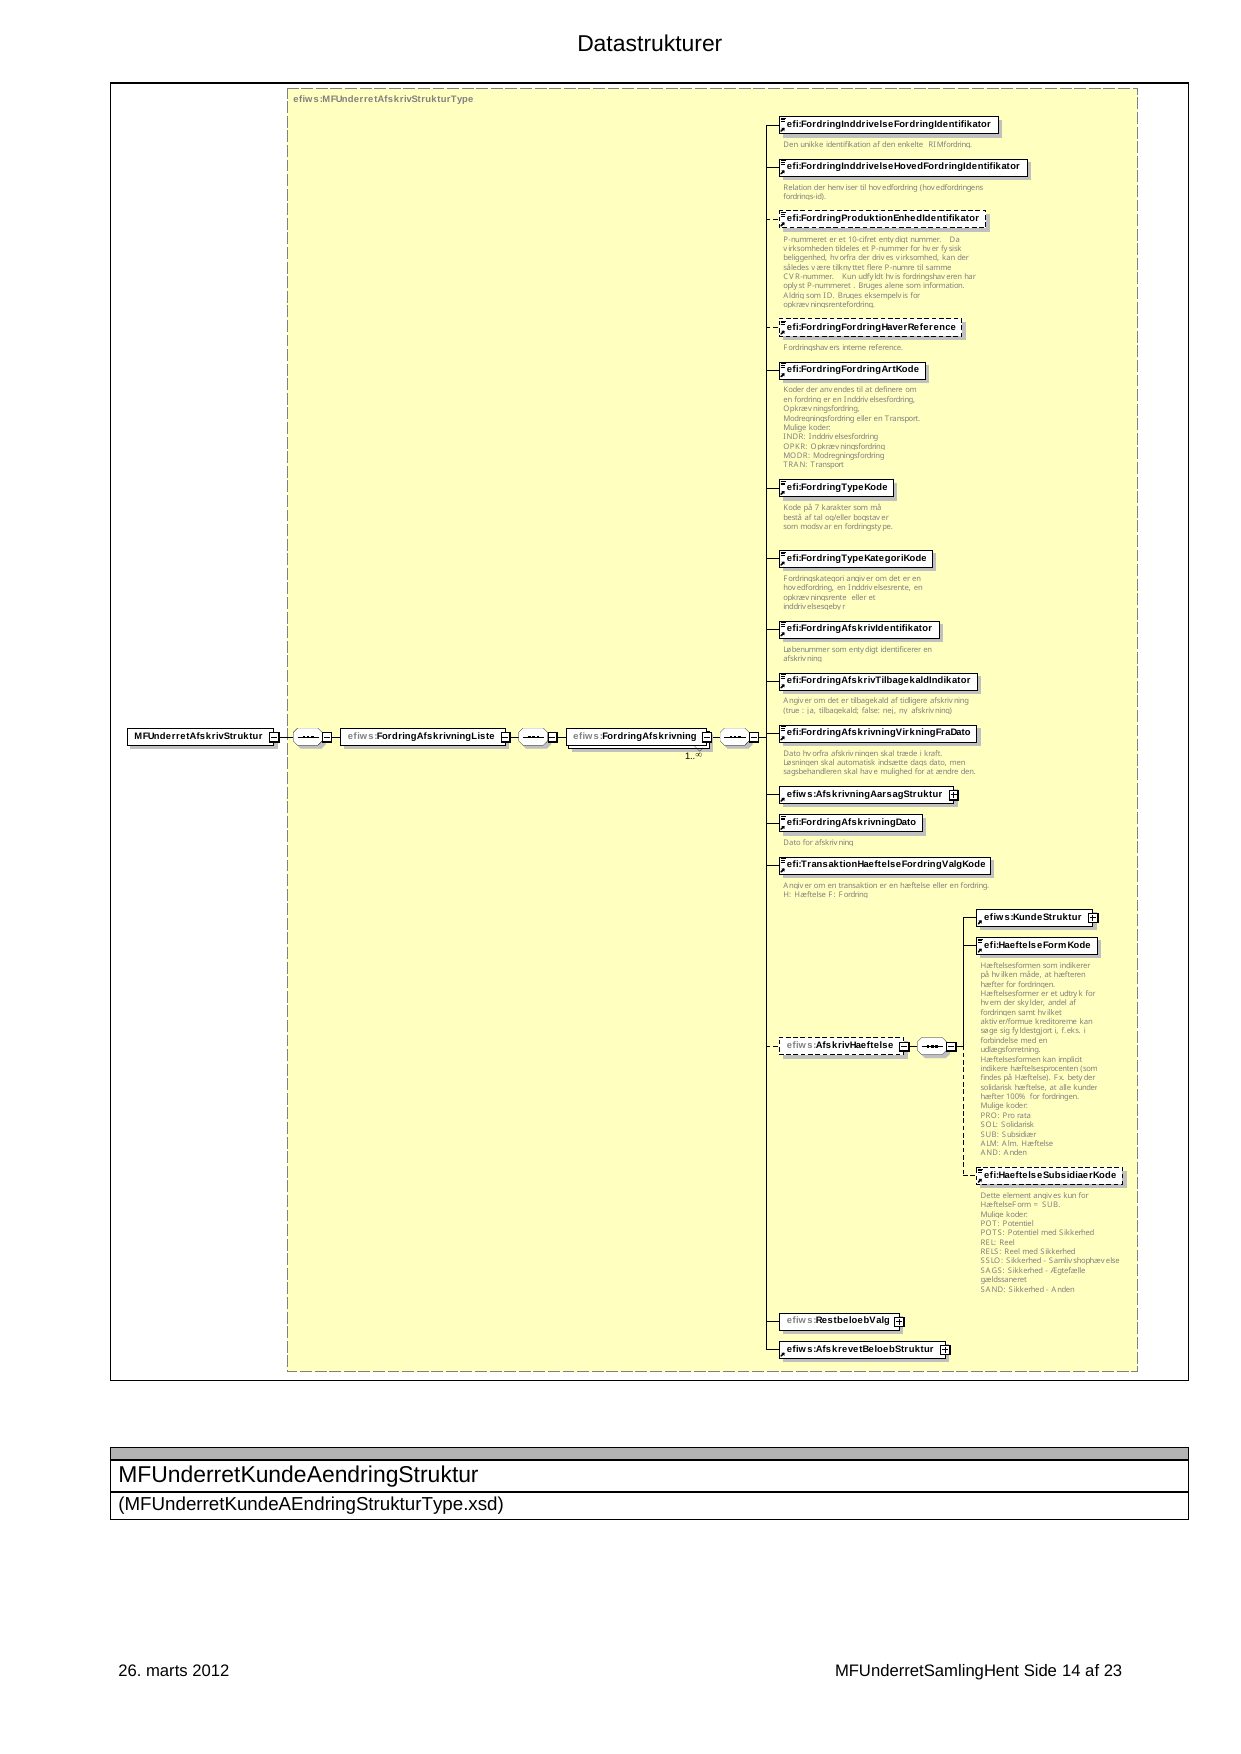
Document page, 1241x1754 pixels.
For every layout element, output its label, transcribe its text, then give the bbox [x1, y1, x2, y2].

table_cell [111, 84, 1188, 1380]
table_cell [111, 1493, 1188, 1519]
table_cell MFUnderretKundeAendringStruktur [111, 1461, 1188, 1491]
table_header [111, 1448, 1188, 1459]
